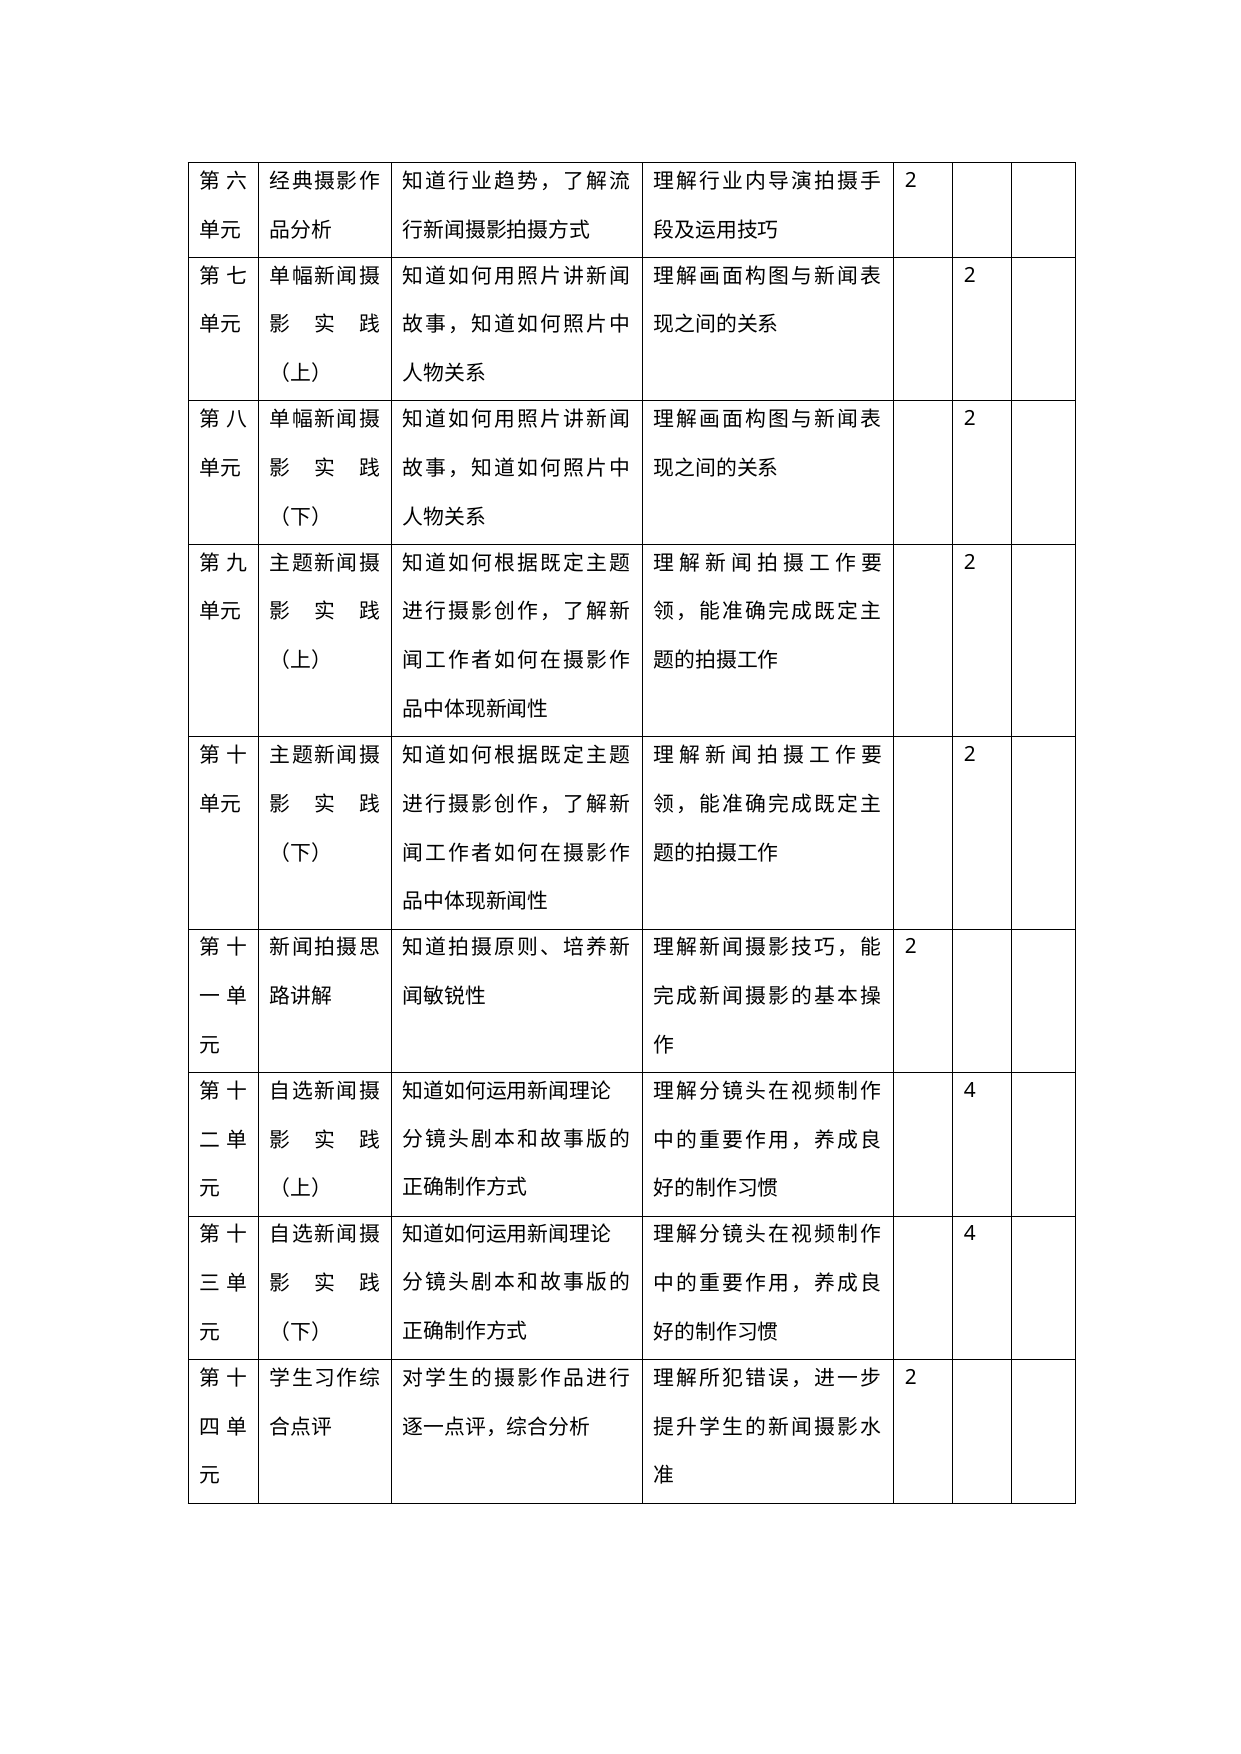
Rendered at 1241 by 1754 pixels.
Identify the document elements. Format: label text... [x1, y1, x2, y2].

table_cell 知道如何根据既定主题进行摄影创作，了解新闻工作者如何在摄影作品中体现新闻性 [392, 737, 642, 928]
table_cell 2 [953, 401, 1011, 544]
table_cell [953, 930, 1011, 1072]
table_cell 理解画面构图与新闻表现之间的关系 [643, 401, 893, 544]
table_cell 第十三单元 [189, 1217, 258, 1359]
table_cell 第六单元 [189, 163, 258, 257]
table_cell 理解分镜头在视频制作中的重要作用，养成良好的制作习惯 [643, 1217, 893, 1359]
table_cell [1012, 930, 1075, 1072]
table_cell [1012, 163, 1075, 257]
table_cell 第八单元 [189, 401, 258, 544]
table_cell 2 [894, 930, 952, 1072]
table_cell 2 [894, 163, 952, 257]
table_cell 对学生的摄影作品进行逐一点评，综合分析 [392, 1360, 642, 1503]
table_cell 主题新闻摄影实践（上） [259, 545, 391, 736]
table_cell 知道如何用照片讲新闻故事，知道如何照片中人物关系 [392, 258, 642, 400]
table_cell 4 [953, 1073, 1011, 1216]
table_cell [1012, 401, 1075, 544]
table_cell [894, 258, 952, 400]
table_cell 理解新闻拍摄工作要领，能准确完成既定主题的拍摄工作 [643, 545, 893, 736]
table_cell [1012, 545, 1075, 736]
table_cell 理解画面构图与新闻表现之间的关系 [643, 258, 893, 400]
table_cell 知道如何运用新闻理论 分镜头剧本和故事版的正确制作方式 [392, 1217, 642, 1359]
table_cell [953, 163, 1011, 257]
table_cell 第十一单元 [189, 930, 258, 1072]
table_cell 知道如何运用新闻理论 分镜头剧本和故事版的正确制作方式 [392, 1073, 642, 1216]
table_cell [894, 1073, 952, 1216]
table_cell 知道如何根据既定主题进行摄影创作，了解新闻工作者如何在摄影作品中体现新闻性 [392, 545, 642, 736]
table_cell 单幅新闻摄影实践（上） [259, 258, 391, 400]
table_cell 理解新闻拍摄工作要领，能准确完成既定主题的拍摄工作 [643, 737, 893, 928]
table_cell 理解所犯错误，进一步提升学生的新闻摄影水准 [643, 1360, 893, 1503]
table_cell 理解分镜头在视频制作中的重要作用，养成良好的制作习惯 [643, 1073, 893, 1216]
table_cell 主题新闻摄影实践（下） [259, 737, 391, 928]
table_cell 第九单元 [189, 545, 258, 736]
table_cell 经典摄影作品分析 [259, 163, 391, 257]
table_cell 第十四单元 [189, 1360, 258, 1503]
table_cell 理解行业内导演拍摄手段及运用技巧 [643, 163, 893, 257]
table_cell 单幅新闻摄影实践（下） [259, 401, 391, 544]
table_cell 知道拍摄原则、培养新闻敏锐性 [392, 930, 642, 1072]
table_cell [894, 401, 952, 544]
table_cell [1012, 737, 1075, 928]
table_cell 第十二单元 [189, 1073, 258, 1216]
table_cell 2 [953, 258, 1011, 400]
table_cell [1012, 1217, 1075, 1359]
table_cell [894, 545, 952, 736]
table_cell [1012, 1073, 1075, 1216]
table_cell 4 [953, 1217, 1011, 1359]
table_cell [953, 1360, 1011, 1503]
table_cell 2 [953, 545, 1011, 736]
table_cell [894, 1217, 952, 1359]
table_cell 2 [953, 737, 1011, 928]
table_cell 理解新闻摄影技巧，能完成新闻摄影的基本操作 [643, 930, 893, 1072]
table_cell [1012, 258, 1075, 400]
table_cell 知道行业趋势，了解流行新闻摄影拍摄方式 [392, 163, 642, 257]
table_cell 新闻拍摄思路讲解 [259, 930, 391, 1072]
table_cell [1012, 1360, 1075, 1503]
table_cell 第七单元 [189, 258, 258, 400]
table_cell 知道如何用照片讲新闻故事，知道如何照片中人物关系 [392, 401, 642, 544]
table_cell 自选新闻摄影实践（上） [259, 1073, 391, 1216]
table_cell 第十单元 [189, 737, 258, 928]
table_cell 2 [894, 1360, 952, 1503]
table_cell 自选新闻摄影实践（下） [259, 1217, 391, 1359]
table_cell 学生习作综合点评 [259, 1360, 391, 1503]
table_cell [894, 737, 952, 928]
